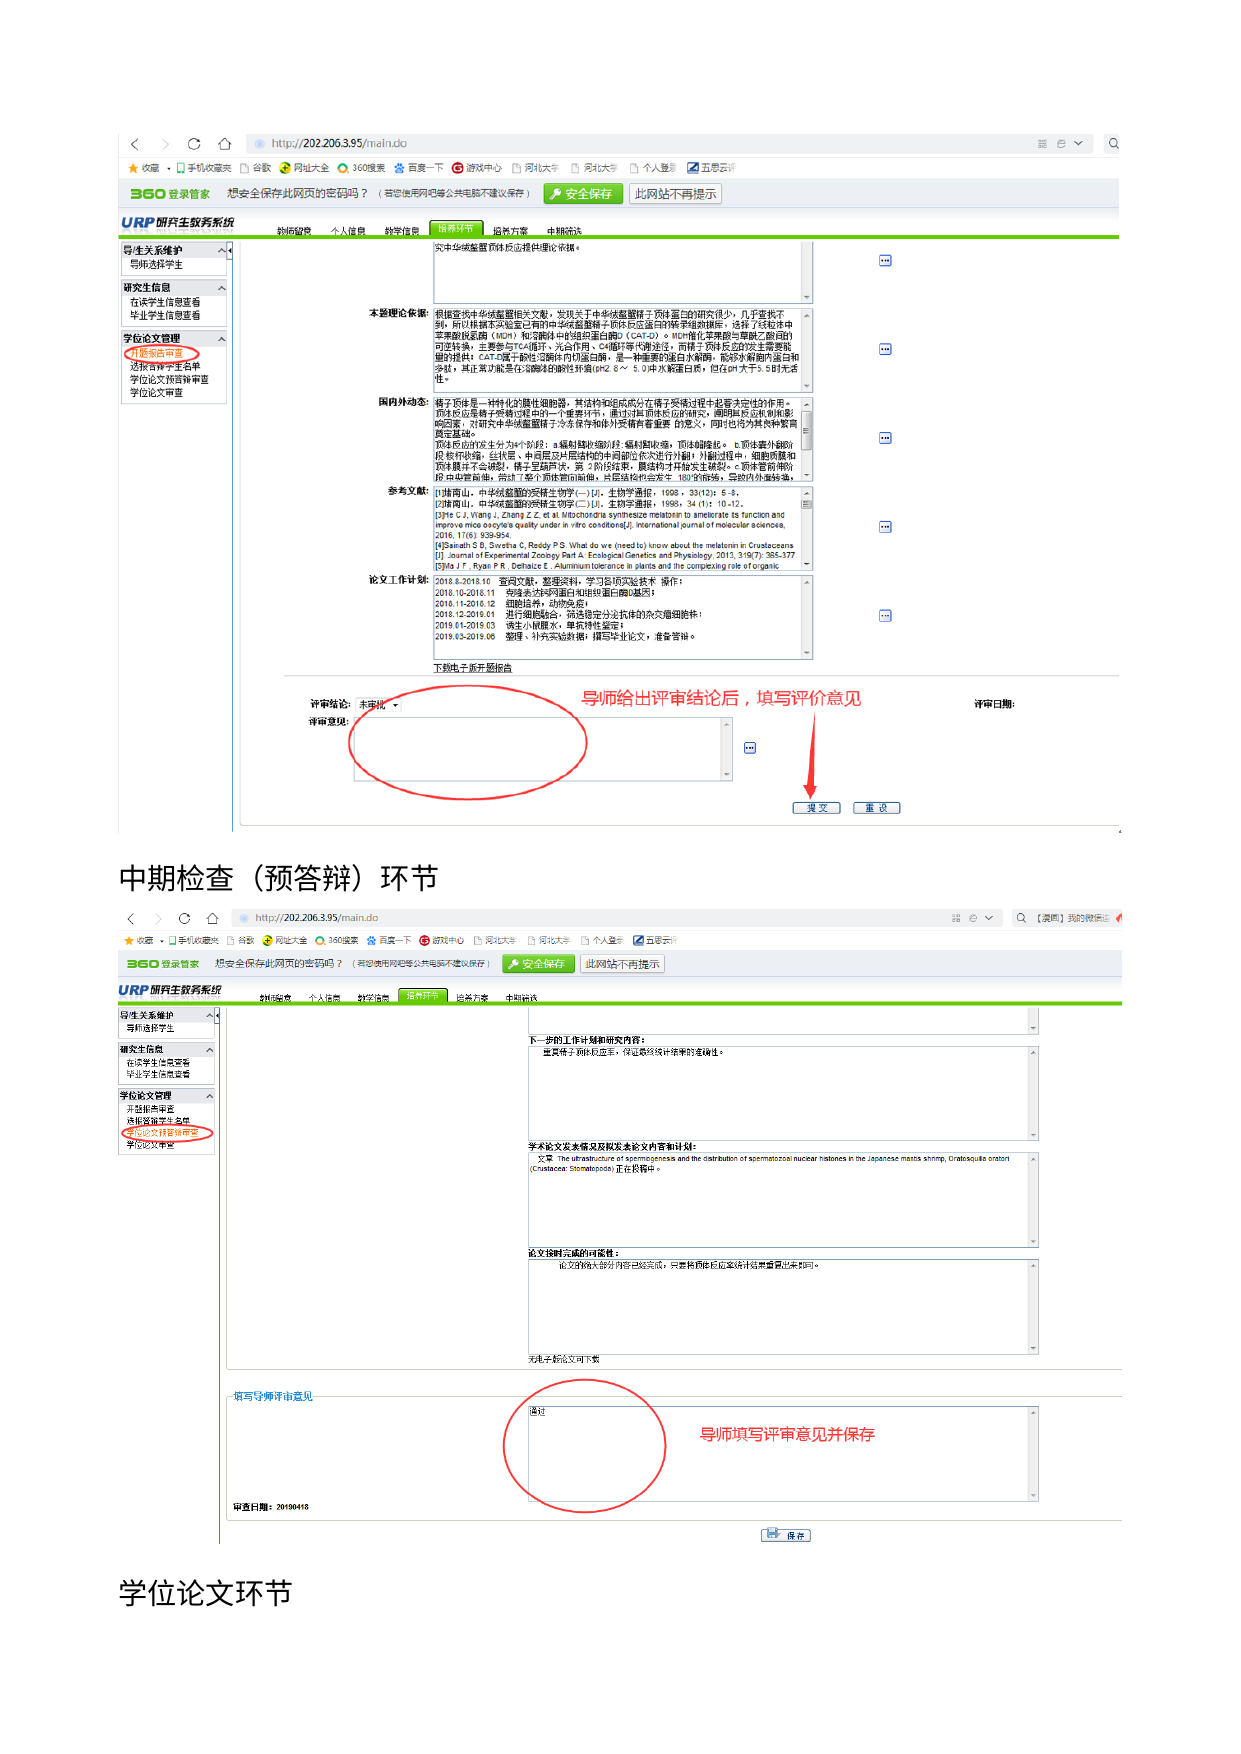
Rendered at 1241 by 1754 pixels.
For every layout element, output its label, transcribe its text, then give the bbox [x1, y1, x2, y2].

picture [118, 909, 1123, 1549]
picture [118, 129, 1123, 833]
text 中期检查（预答辩）环节 [118, 844, 1122, 909]
text 学位论文环节 [118, 1559, 1122, 1624]
